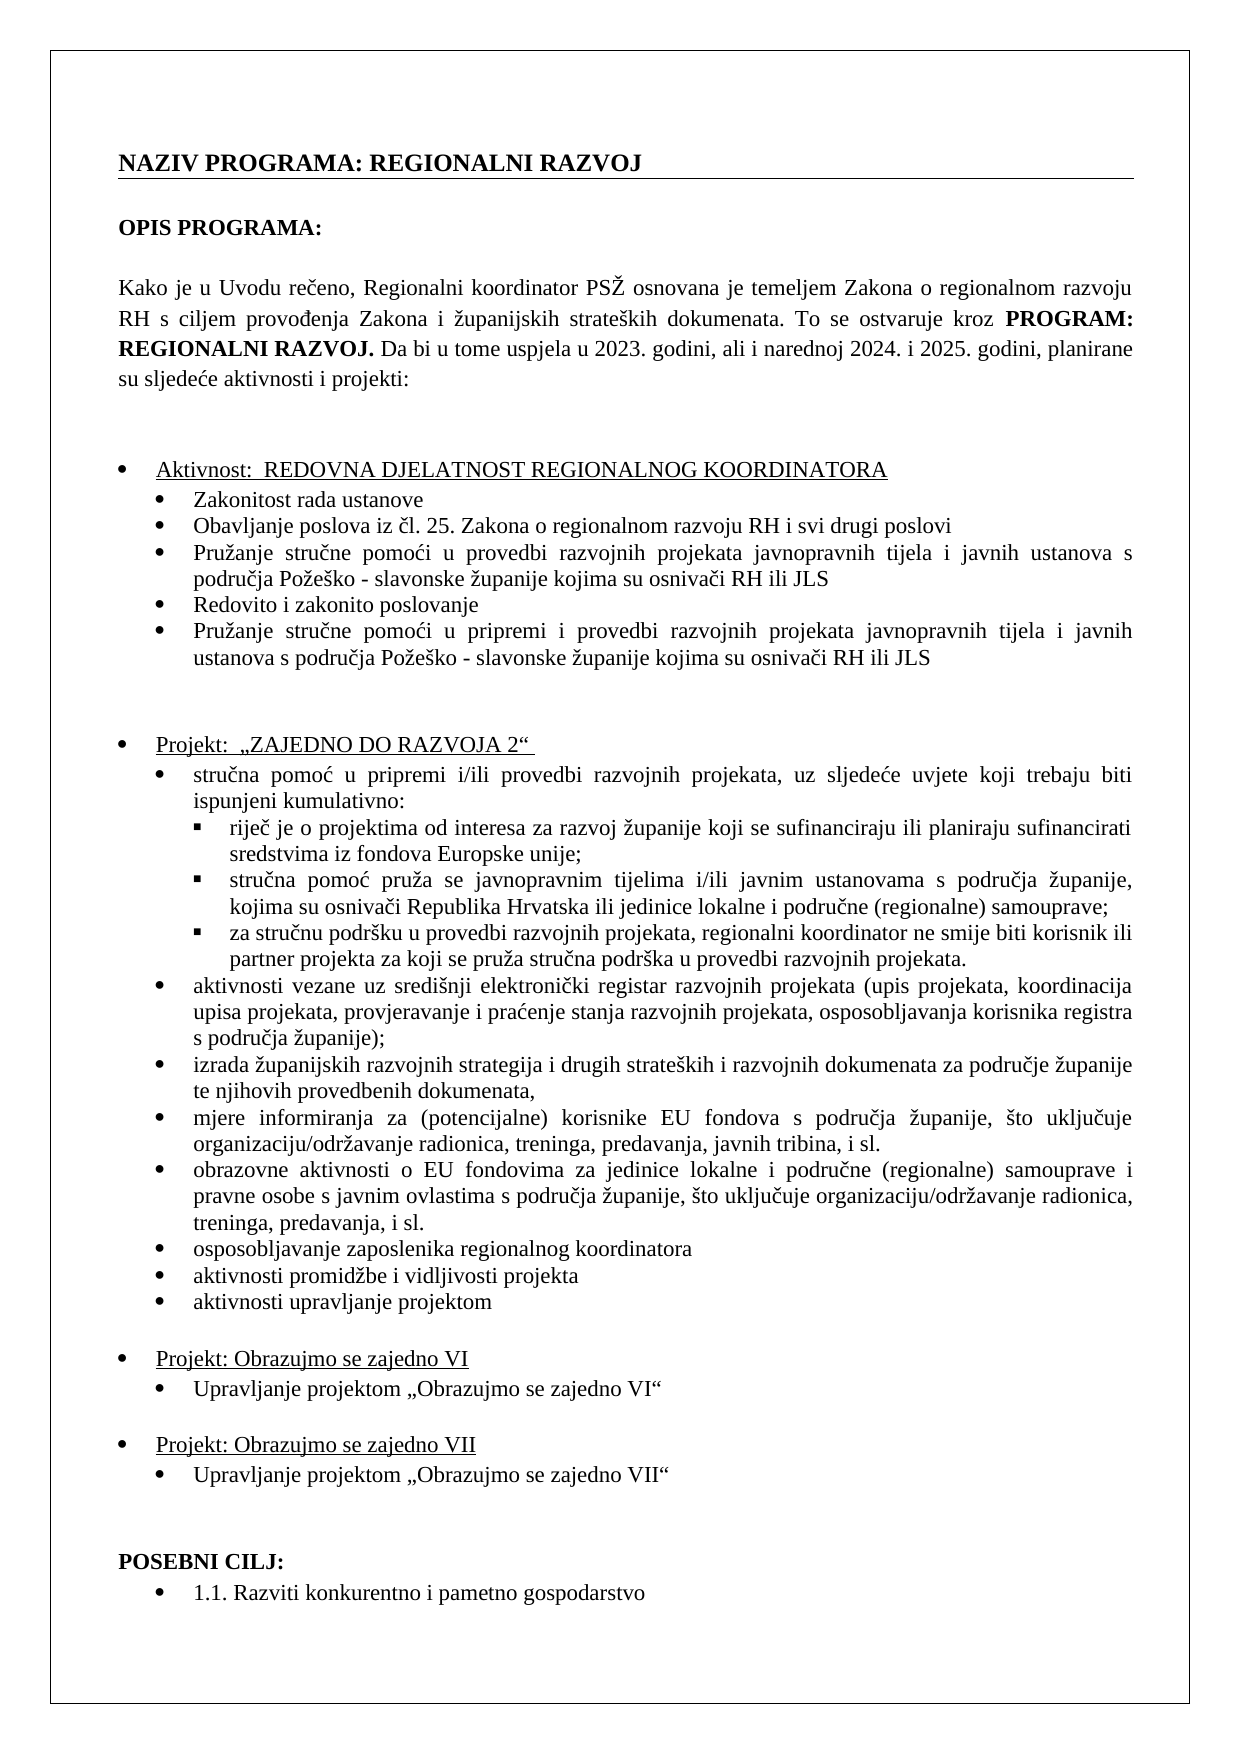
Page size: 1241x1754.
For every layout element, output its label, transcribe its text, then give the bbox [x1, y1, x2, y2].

list Projekt: Obrazujmo se zajedno VII [118, 1431, 1134, 1458]
list Upravljanje projektom „Obrazujmo se zajedno VII“ [156, 1462, 1134, 1488]
list 1.1. Razviti konkurentno i pametno gospodarstvo [156, 1578, 1134, 1605]
text Kako je u Uvodu rečeno, Regionalni koordinator PSŽ osnovana je temeljem Zakona o regionalnom razvoju RH s ciljem provođenja Zakona i županijskih strateških dokumenata. To se ostvaruje kroz PROGRAM: REGIONALNI RAZVOJ. Da bi u tome uspjela u 2023. godini, ali i narednoj 2024. i 2025. godini, planirane su sljedeće aktivnosti i projekti: [118, 274, 1134, 391]
list obrazovne aktivnosti o EU fondovima za jedinice lokalne i područne (regionalne) samouprave i pravne osobe s javnim ovlastima s područja županije, što uključuje organizaciju/održavanje radionica, treninga, predavanja, i sl. [156, 1156, 1134, 1235]
list Zakonitost rada ustanove [156, 486, 1134, 512]
list Pružanje stručne pomoći u pripremi i provedbi razvojnih projekata javnopravnih tijela i javnih ustanova s područja Požeško - slavonske županije kojima su osnivači RH ili JLS [156, 618, 1134, 670]
list Obavljanje poslova iz čl. 25. Zakona o regionalnom razvoju RH i svi drugi poslovi [156, 512, 1134, 538]
text OPIS PROGRAMA: [118, 214, 1134, 240]
list Projekt: Obrazujmo se zajedno VI [118, 1344, 1134, 1371]
text NAZIV PROGRAMA: REGIONALNI RAZVOJ [118, 148, 1134, 178]
list stručna pomoć pruža se javnopravnim tijelima i/ili javnim ustanovama s područja županije, kojima su osnivači Republika Hrvatska ili jedinice lokalne i područne (regionalne) samouprave; [192, 866, 1134, 919]
list riječ je o projektima od interesa za razvoj županije koji se sufinanciraju ili planiraju sufinancirati sredstvima iz fondova Europske unije; [192, 814, 1134, 866]
list Aktivnost: REDOVNA DJELATNOST REGIONALNOG KOORDINATORA [118, 456, 1134, 482]
list Projekt: „ZAJEDNO DO RAZVOJA 2“ [118, 731, 1134, 757]
list osposobljavanje zaposlenika regionalnog koordinatora [156, 1235, 1134, 1262]
list izrada županijskih razvojnih strategija i drugih strateških i razvojnih dokumenata za područje županije te njihovih provedbenih dokumenata, [156, 1051, 1134, 1103]
list Pružanje stručne pomoći u provedbi razvojnih projekata javnopravnih tijela i javnih ustanova s područja Požeško - slavonske županije kojima su osnivači RH ili JLS [156, 538, 1134, 591]
list Upravljanje projektom „Obrazujmo se zajedno VI“ [156, 1375, 1134, 1401]
list Redovito i zakonito poslovanje [156, 591, 1134, 618]
list stručna pomoć u pripremi i/ili provedbi razvojnih projekata, uz sljedeće uvjete koji trebaju biti ispunjeni kumulativno: [156, 761, 1134, 814]
list za stručnu podršku u provedbi razvojnih projekata, regionalni koordinator ne smije biti korisnik ili partner projekta za koji se pruža stručna podrška u provedbi razvojnih projekata. [192, 919, 1134, 972]
list mjere informiranja za (potencijalne) korisnike EU fondova s područja županije, što uključuje organizaciju/održavanje radionica, treninga, predavanja, javnih tribina, i sl. [156, 1103, 1134, 1156]
list aktivnosti vezane uz središnji elektronički registar razvojnih projekata (upis projekata, koordinacija upisa projekata, provjeravanje i praćenje stanja razvojnih projekata, osposobljavanja korisnika registra s područja županije); [156, 972, 1134, 1051]
list aktivnosti promidžbe i vidljivosti projekta [156, 1262, 1134, 1288]
list aktivnosti upravljanje projektom [156, 1288, 1134, 1314]
text POSEBNI CILJ: [118, 1548, 1134, 1575]
